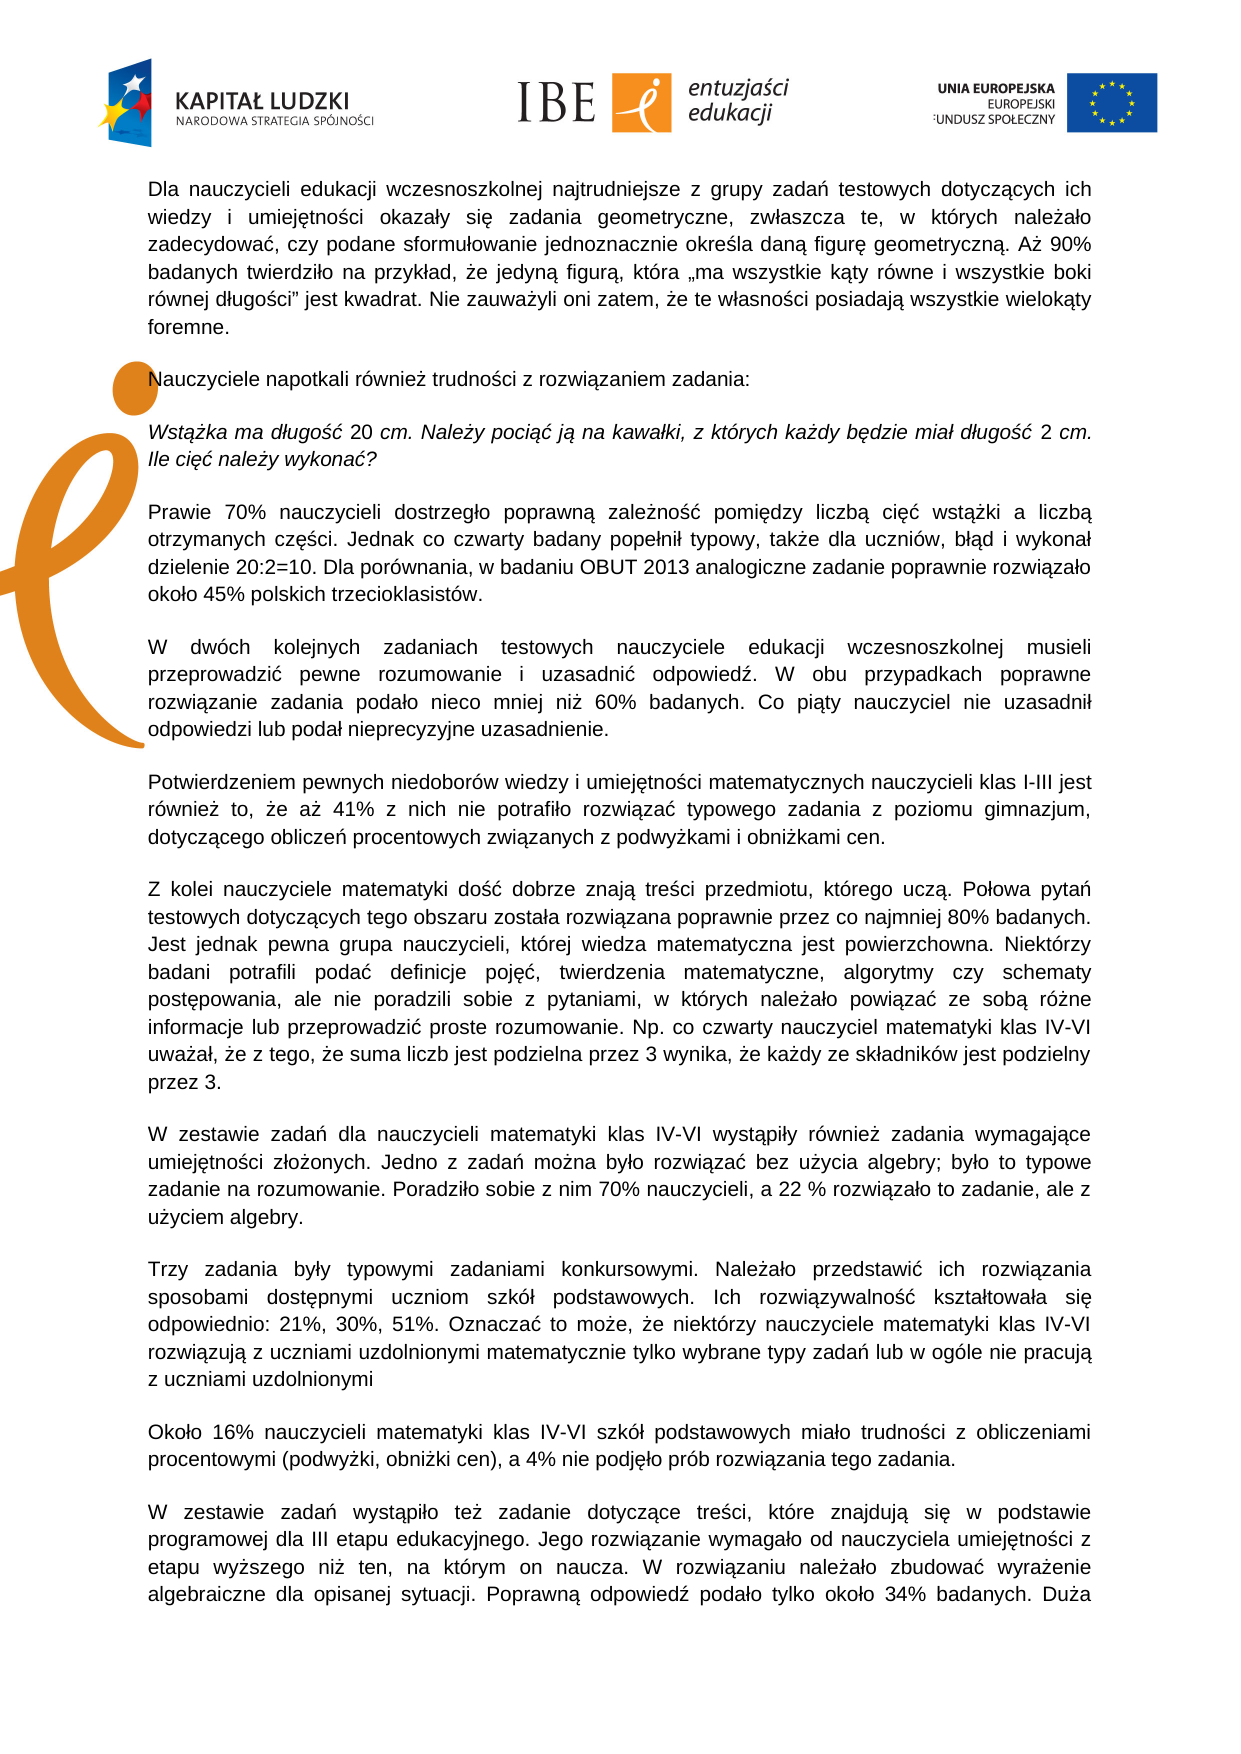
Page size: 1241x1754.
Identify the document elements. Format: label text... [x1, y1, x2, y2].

picture [0, 0, 1240, 1754]
text Z kolei nauczyciele matematyki dość dobrze znają treści przedmiotu, którego uczą. Połowa pytań testowych dotyczących tego obszaru została rozwiązana poprawnie przez co najmniej 80% badanych. Jest jednak pewna grupa nauczycieli, której wiedza matematyczna jest powierzchowna. Niektórzy badani potrafili podać definicje pojęć, twierdzenia matematyczne, algorytmy czy schematy postępowania, ale nie poradzili sobie z pytaniami, w których należało powiązać ze sobą różne informacje lub przeprowadzić proste rozumowanie. Np. co czwarty nauczyciel matematyki klas IV-VI uważał, że z tego, że suma liczb jest podzielna przez 3 wynika, że każdy ze składników jest podzielny przez 3. [148, 877, 1093, 1094]
text Nauczyciele napotkali również trudności z rozwiązaniem zadania: [148, 367, 1093, 391]
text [148, 1500, 1093, 1606]
text Trzy zadania były typowymi zadaniami konkursowymi. Należało przedstawić ich rozwiązania sposobami dostępnymi uczniom szkół podstawowych. Ich rozwiązywalność kształtowała się odpowiednio: 21%, 30%, 51%. Oznaczać to może, że niektórzy nauczyciele matematyki klas IV-VI rozwiązują z uczniami uzdolnionymi matematycznie tylko wybrane typy zadań lub w ogóle nie pracują z uczniami uzdolnionymi [148, 1257, 1093, 1391]
text W dwóch kolejnych zadaniach testowych nauczyciele edukacji wczesnoszkolnej musieli przeprowadzić pewne rozumowanie i uzasadnić odpowiedź. W obu przypadkach poprawne rozwiązanie zadania podało nieco mniej niż 60% badanych. Co piąty nauczyciel nie uzasadnił odpowiedzi lub podał nieprecyzyjne uzasadnienie. [148, 635, 1093, 741]
text Potwierdzeniem pewnych niedoborów wiedzy i umiejętności matematycznych nauczycieli klas I-III jest również to, że aż 41% z nich nie potrafiło rozwiązać typowego zadania z poziomu gimnazjum, dotyczącego obliczeń procentowych związanych z podwyżkami i obniżkami cen. [148, 770, 1093, 849]
text Około 16% nauczycieli matematyki klas IV-VI szkół podstawowych miało trudności z obliczeniami procentowymi (podwyżki, obniżki cen), a 4% nie podjęło prób rozwiązania tego zadania. [148, 1420, 1093, 1471]
text Dla nauczycieli edukacji wczesnoszkolnej najtrudniejsze z grupy zadań testowych dotyczących ich wiedzy i umiejętności okazały się zadania geometryczne, zwłaszcza te, w których należało zadecydować, czy podane sformułowanie jednoznacznie określa daną figurę geometryczną. Aż 90% badanych twierdziło na przykład, że jedyną figurą, która „ma wszystkie kąty równe i wszystkie boki równej długości” jest kwadrat. Nie zauważyli oni zatem, że te własności posiadają wszystkie wielokąty foremne. [148, 177, 1093, 339]
text W zestawie zadań dla nauczycieli matematyki klas IV-VI wystąpiły również zadania wymagające umiejętności złożonych. Jedno z zadań można było rozwiązać bez użycia algebry; było to typowe zadanie na rozumowanie. Poradziło sobie z nim 70% nauczycieli, a 22 % rozwiązało to zadanie, ale z użyciem algebry. [148, 1122, 1093, 1229]
text Prawie 70% nauczycieli dostrzegło poprawną zależność pomiędzy liczbą cięć wstążki a liczbą otrzymanych części. Jednak co czwarty badany popełnił typowy, także dla uczniów, błąd i wykonał dzielenie 20:2=10. Dla porównania, w badaniu OBUT 2013 analogiczne zadanie poprawnie rozwiązało około 45% polskich trzecioklasistów. [148, 500, 1093, 606]
text Wstążka ma długość 20 cm. Należy pociąć ją na kawałki, z których każdy będzie miał długość 2 cm. Ile cięć należy wykonać? [148, 420, 1093, 471]
